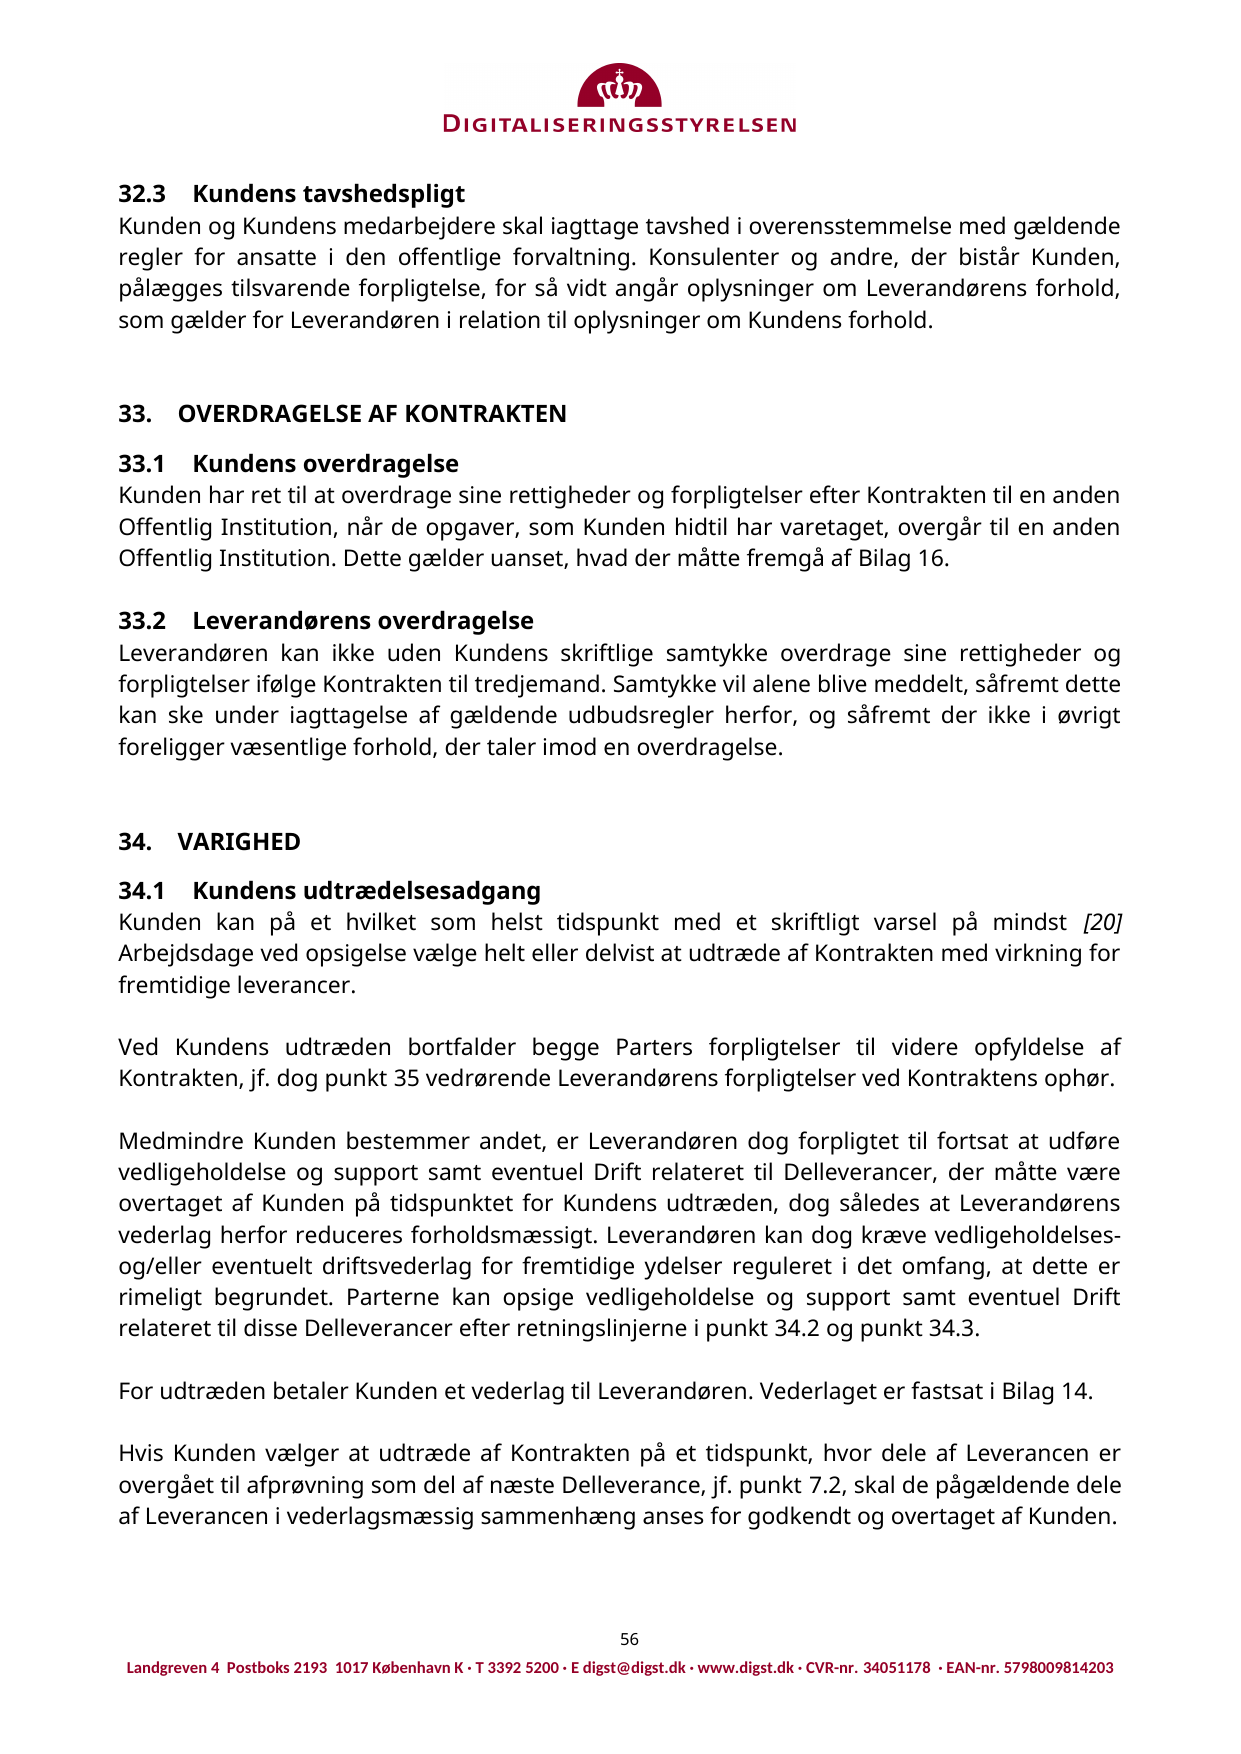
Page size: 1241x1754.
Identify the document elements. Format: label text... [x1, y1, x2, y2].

subtitle Kundens tavshedspligt [118, 177, 1122, 210]
subtitle Kundens overdragelse [118, 447, 1122, 479]
text Kunden har ret til at overdrage sine rettigheder og forpligtelser efter Kontrakten til en anden Offentlig Institution, når de opgaver, som Kunden hidtil har varetaget, overgår til en anden Offentlig Institution. Dette gælder uanset, hvad der måtte fremgå af Bilag 16. [118, 479, 1122, 573]
text Hvis Kunden vælger at udtræde af Kontrakten på et tidspunkt, hvor dele af Leverancen er overgået til afprøvning som del af næste Delleverance, jf. punkt 7.2, skal de pågældende dele af Leverancen i vederlagsmæssig sammenhæng anses for godkendt og overtaget af Kunden. [118, 1437, 1122, 1531]
text Medmindre Kunden bestemmer andet, er Leverandøren dog forpligtet til fortsat at udføre vedligeholdelse og support samt eventuel Drift relateret til Delleverancer, der måtte være overtaget af Kunden på tidspunktet for Kundens udtræden, dog således at Leverandørens vederlag herfor reduceres forholdsmæssigt. Leverandøren kan dog kræve vedligeholdelses- og/eller eventuelt driftsvederlag for fremtidige ydelser reguleret i det omfang, at dette er rimeligt begrundet. Parterne kan opsige vedligeholdelse og support samt eventuel Drift relateret til disse Delleverancer efter retningslinjerne i punkt 34.2 og punkt 34.3. [118, 1125, 1122, 1344]
text For udtræden betaler Kunden et vederlag til Leverandøren. Vederlaget er fastsat i Bilag 14. [118, 1375, 1122, 1406]
subtitle Leverandørens overdragelse [118, 604, 1122, 637]
picture [443, 63, 796, 132]
text Kunden kan på et hvilket som helst tidspunkt med et skriftligt varsel på mindst [20] Arbejdsdage ved opsigelse vælge helt eller delvist at udtræde af Kontrakten med virkning for fremtidige leverancer. [118, 906, 1122, 1000]
subtitle varighed [118, 824, 1122, 857]
text Kunden og Kundens medarbejdere skal iagttage tavshed i overensstemmelse med gældende regler for ansatte i den offentlige forvaltning. Konsulenter og andre, der bistår Kunden, pålægges tilsvarende forpligtelse, for så vidt angår oplysninger om Leverandørens forhold, som gælder for Leverandøren i relation til oplysninger om Kundens forhold. [118, 210, 1122, 335]
text Ved Kundens udtræden bortfalder begge Parters forpligtelser til videre opfyldelse af Kontrakten, jf. dog punkt 35 vedrørende Leverandørens forpligtelser ved Kontraktens ophør. [118, 1031, 1122, 1094]
subtitle Kundens udtrædelsesadgang [118, 873, 1122, 906]
text Leverandøren kan ikke uden Kundens skriftlige samtykke overdrage sine rettigheder og forpligtelser ifølge Kontrakten til tredjemand. Samtykke vil alene blive meddelt, såfremt dette kan ske under iagttagelse af gældende udbudsregler herfor, og såfremt der ikke i øvrigt foreligger væsentlige forhold, der taler imod en overdragelse. [118, 637, 1122, 762]
subtitle Overdragelse af Kontrakten [118, 397, 1122, 430]
